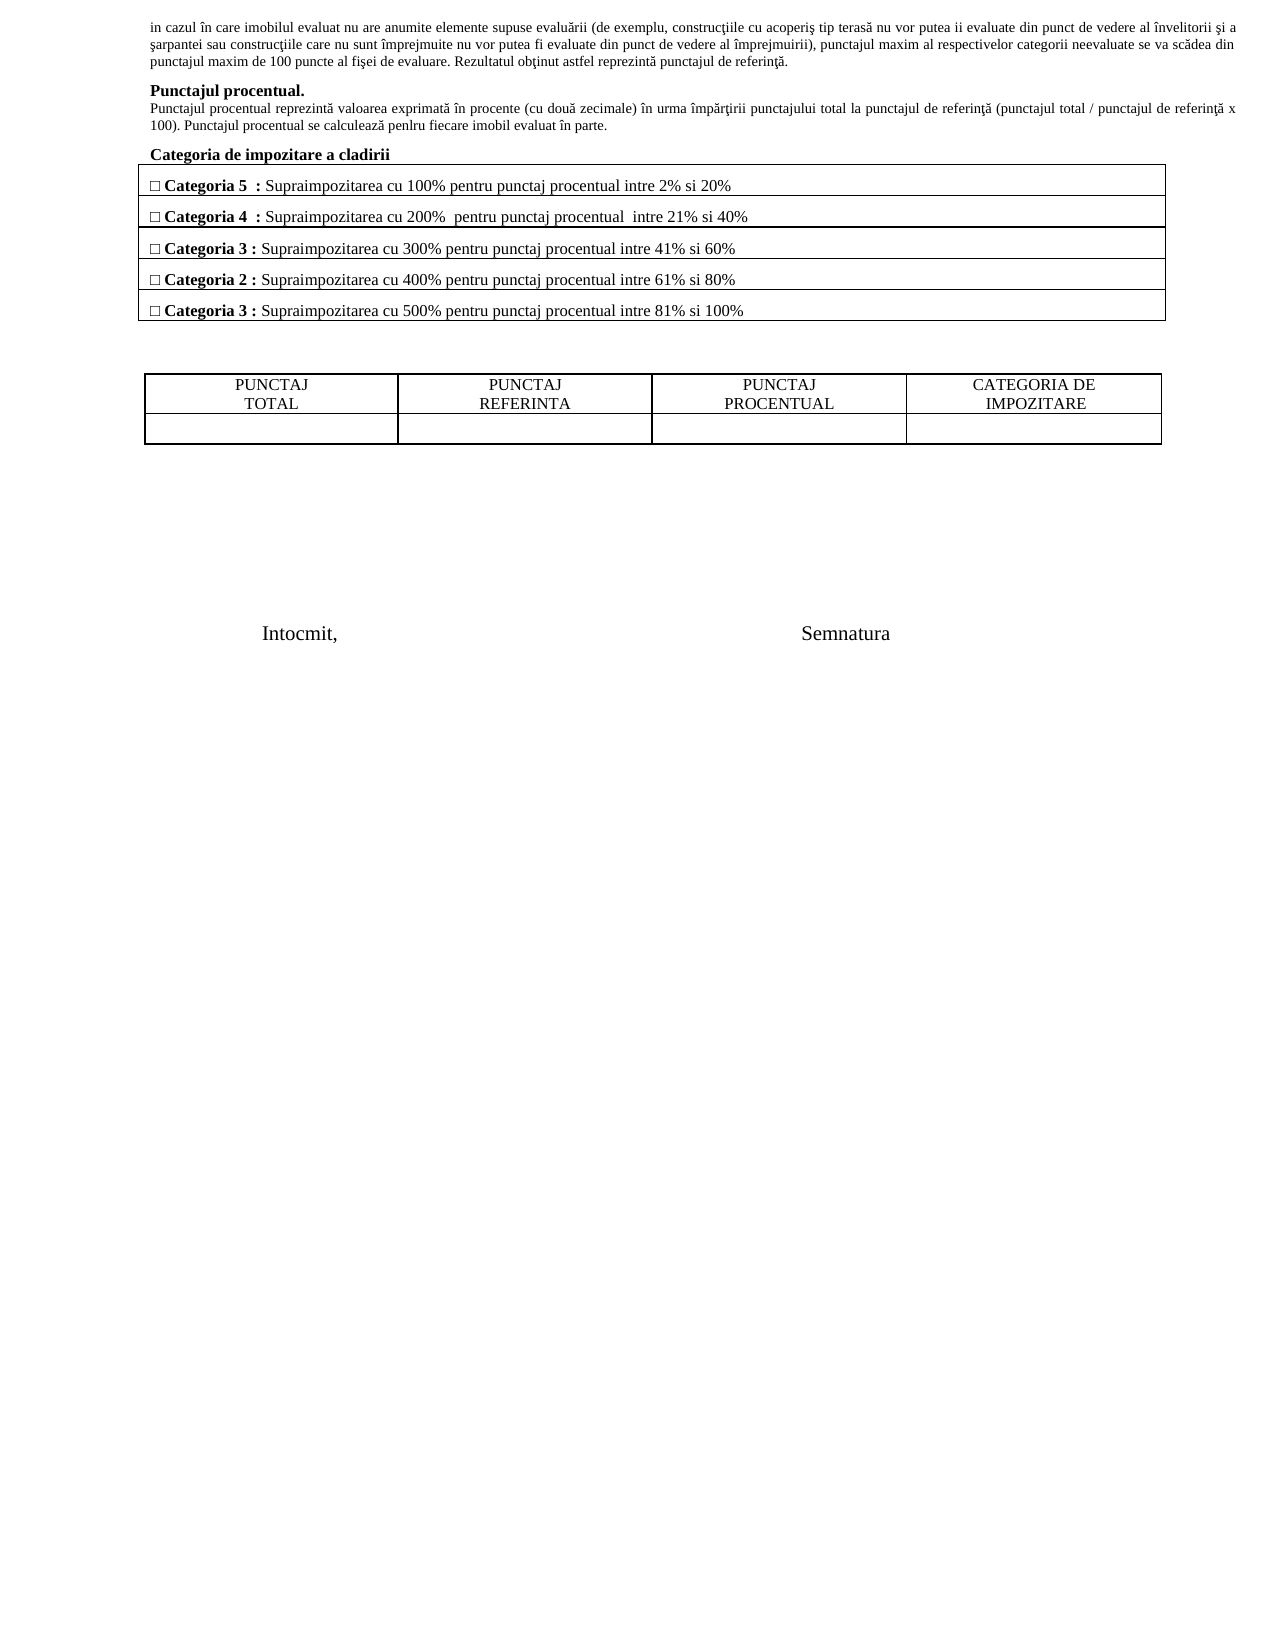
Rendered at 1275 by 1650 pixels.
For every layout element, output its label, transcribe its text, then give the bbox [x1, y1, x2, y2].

table_cell [653, 414, 906, 443]
text in cazul în care imobilul evaluat nu are anumite elemente supuse evaluării (de exemplu, construcţiile cu acoperiş tip terasă nu vor putea ii evaluate din punct de vedere al învelitorii şi a şarpantei sau construcţiile care nu sunt împrejmuite nu vor putea fi evaluate din punct de vedere al împrejmuirii), punctajul maxim al respectivelor categorii neevaluate se va scădea din punctajul maxim de 100 puncte al fişei de evaluare. Rezultatul obţinut astfel reprezintă punctajul de referinţă. [150, 19, 1237, 69]
text Categoria de impozitare a cladirii [150, 145, 1237, 164]
table_cell □ Categoria 3 : Supraimpozitarea cu 500% pentru punctaj procentual intre 81% si 100% [139, 290, 1165, 320]
table_cell [399, 414, 651, 443]
table_header PUNCTAJ TOTAL [146, 375, 397, 413]
text Punctajul procentual. [150, 81, 1237, 100]
table_header CATEGORIA DE IMPOZITARE [907, 375, 1161, 413]
table_cell □ Categoria 2 : Supraimpozitarea cu 400% pentru punctaj procentual intre 61% si 80% [139, 259, 1165, 289]
text Punctajul procentual reprezintă valoarea exprimată în procente (cu două zecimale) în urma împărţirii punctajului total la punctajul de referinţă (punctajul total / punctajul de referinţă x 100). Punctajul procentual se calculează penlru fiecare imobil evaluat în parte. [150, 100, 1237, 134]
table_cell □ Categoria 3 : Supraimpozitarea cu 300% pentru punctaj procentual intre 41% si 60% [139, 228, 1165, 258]
table_cell □ Categoria 4 : Supraimpozitarea cu 200% pentru punctaj procentual intre 21% si 40% [139, 196, 1165, 226]
table_cell [907, 414, 1161, 443]
table_header PUNCTAJ PROCENTUAL [653, 375, 906, 413]
text Intocmit, Semnatura [178, 621, 1237, 645]
table_cell [146, 414, 397, 443]
table_header PUNCTAJ REFERINTA [399, 375, 651, 413]
table_header □ Categoria 5 : Supraimpozitarea cu 100% pentru punctaj procentual intre 2% si 20% [139, 165, 1165, 195]
